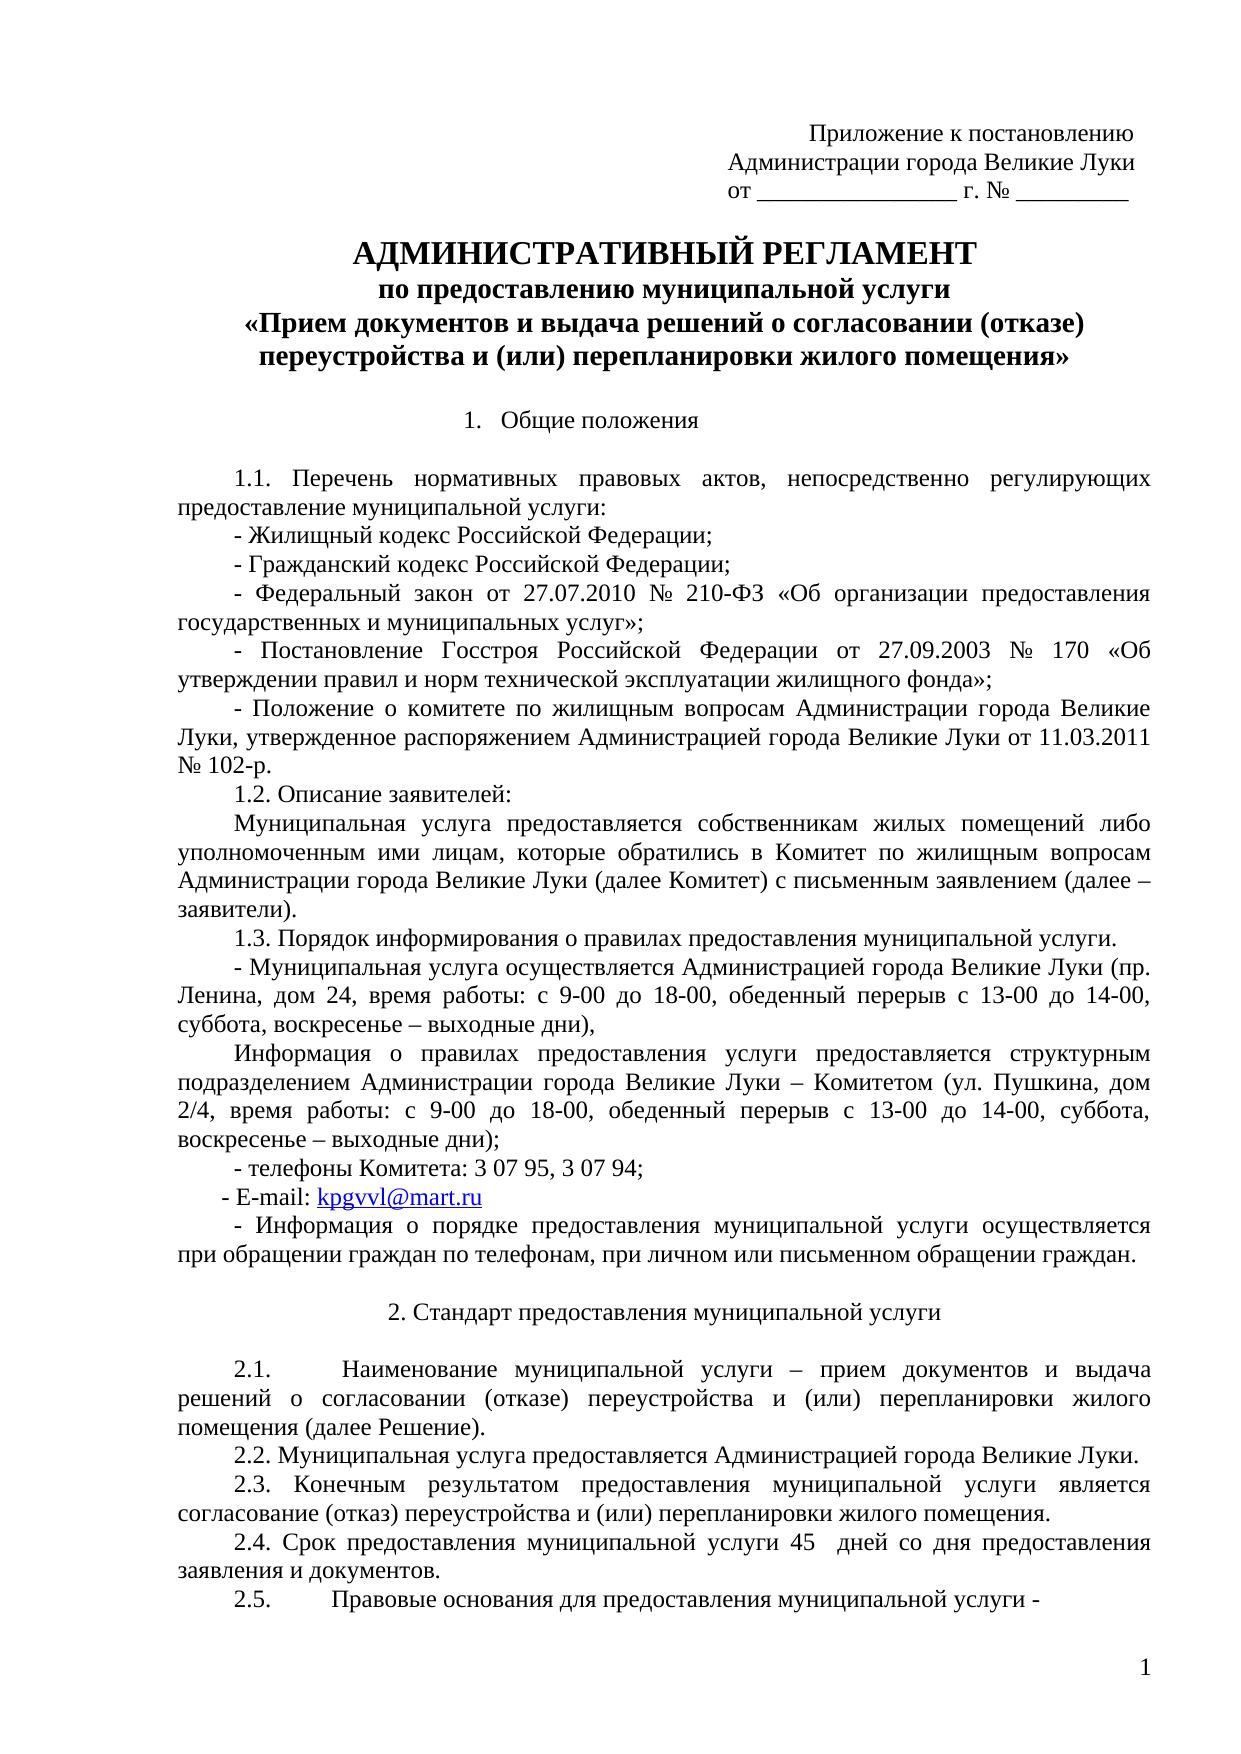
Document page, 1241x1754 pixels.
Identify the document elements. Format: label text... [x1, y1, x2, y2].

list Правовые основания для предоставления муниципальной услуги - [233, 1584, 1152, 1613]
text 1.2. Описание заявителей: [177, 779, 1152, 808]
text - Информация о порядке предоставления муниципальной услуги осуществляется при обращении граждан по телефонам, при личном или письменном обращении граждан. [177, 1211, 1152, 1268]
text 2.4. Срок предоставления муниципальной услуги 45 дней со дня предоставления заявления и документов. [177, 1527, 1152, 1584]
text - E-mail: kpgvvl@mart.ru [177, 1182, 1152, 1211]
text 2.2. Муниципальная услуга предоставляется Администрацией города Великие Луки. [177, 1441, 1152, 1469]
text - телефоны Комитета: 3 07 95, 3 07 94; [177, 1153, 1152, 1182]
text - Положение о комитете по жилищным вопросам Администрации города Великие Луки, утвержденное распоряжением Администрацией города Великие Луки от 11.03.2011 № 102-р. [177, 693, 1152, 779]
text Информация о правилах предоставления услуги предоставляется структурным подразделением Администрации города Великие Луки – Комитетом (ул. Пушкина, дом 2/4, время работы: с 9-00 до 18-00, обеденный перерыв с 13-00 до 14-00, суббота, воскресенье – выходные дни); [177, 1038, 1152, 1153]
text - Муниципальная услуга осуществляется Администрацией города Великие Луки (пр. Ленина, дом 24, время работы: с 9-00 до 18-00, обеденный перерыв с 13-00 до 14-00, суббота, воскресенье – выходные дни), [177, 952, 1152, 1038]
text 1.3. Порядок информирования о правилах предоставления муниципальной услуги. [177, 923, 1152, 952]
text 1.1. Перечень нормативных правовых актов, непосредственно регулирующих предоставление муниципальной услуги: [177, 463, 1152, 521]
list Общие положения [463, 406, 1152, 434]
text - Гражданский кодекс Российской Федерации; [177, 549, 1152, 578]
text 2.3. Конечным результатом предоставления муниципальной услуги является согласование (отказ) переустройства и (или) перепланировки жилого помещения. [177, 1469, 1152, 1527]
text от ________________ г. № _________ [177, 176, 1152, 204]
text - Федеральный закон от 27.07.2010 № 210-ФЗ «Об организации предоставления государственных и муниципальных услуг»; [177, 578, 1152, 636]
text - Жилищный кодекс Российской Федерации; [177, 521, 1152, 549]
text АДМИНИСТРАТИВНЫЙ РЕГЛАМЕНТ [177, 233, 1152, 271]
text - Постановление Госстроя Российской Федерации от 27.09.2003 № 170 «Об утверждении правил и норм технической эксплуатации жилищного фонда»; [177, 636, 1152, 693]
text «Прием документов и выдача решений о согласовании (отказе) переустройства и (или) перепланировки жилого помещения» [177, 305, 1152, 372]
text Приложение к постановлению [177, 118, 1152, 147]
list Наименование муниципальной услуги – прием документов и выдача решений о согласовании (отказе) переустройства и (или) перепланировки жилого помещения (далее Решение). [177, 1354, 1152, 1441]
text по предоставлению муниципальной услуги [177, 271, 1152, 305]
text Муниципальная услуга предоставляется собственникам жилых помещений либо уполномоченным ими лицам, которые обратились в Комитет по жилищным вопросам Администрации города Великие Луки (далее Комитет) с письменным заявлением (далее – заявители). [177, 808, 1152, 923]
text 2. Стандарт предоставления муниципальной услуги [177, 1297, 1152, 1326]
text Администрации города Великие Луки [177, 147, 1152, 176]
